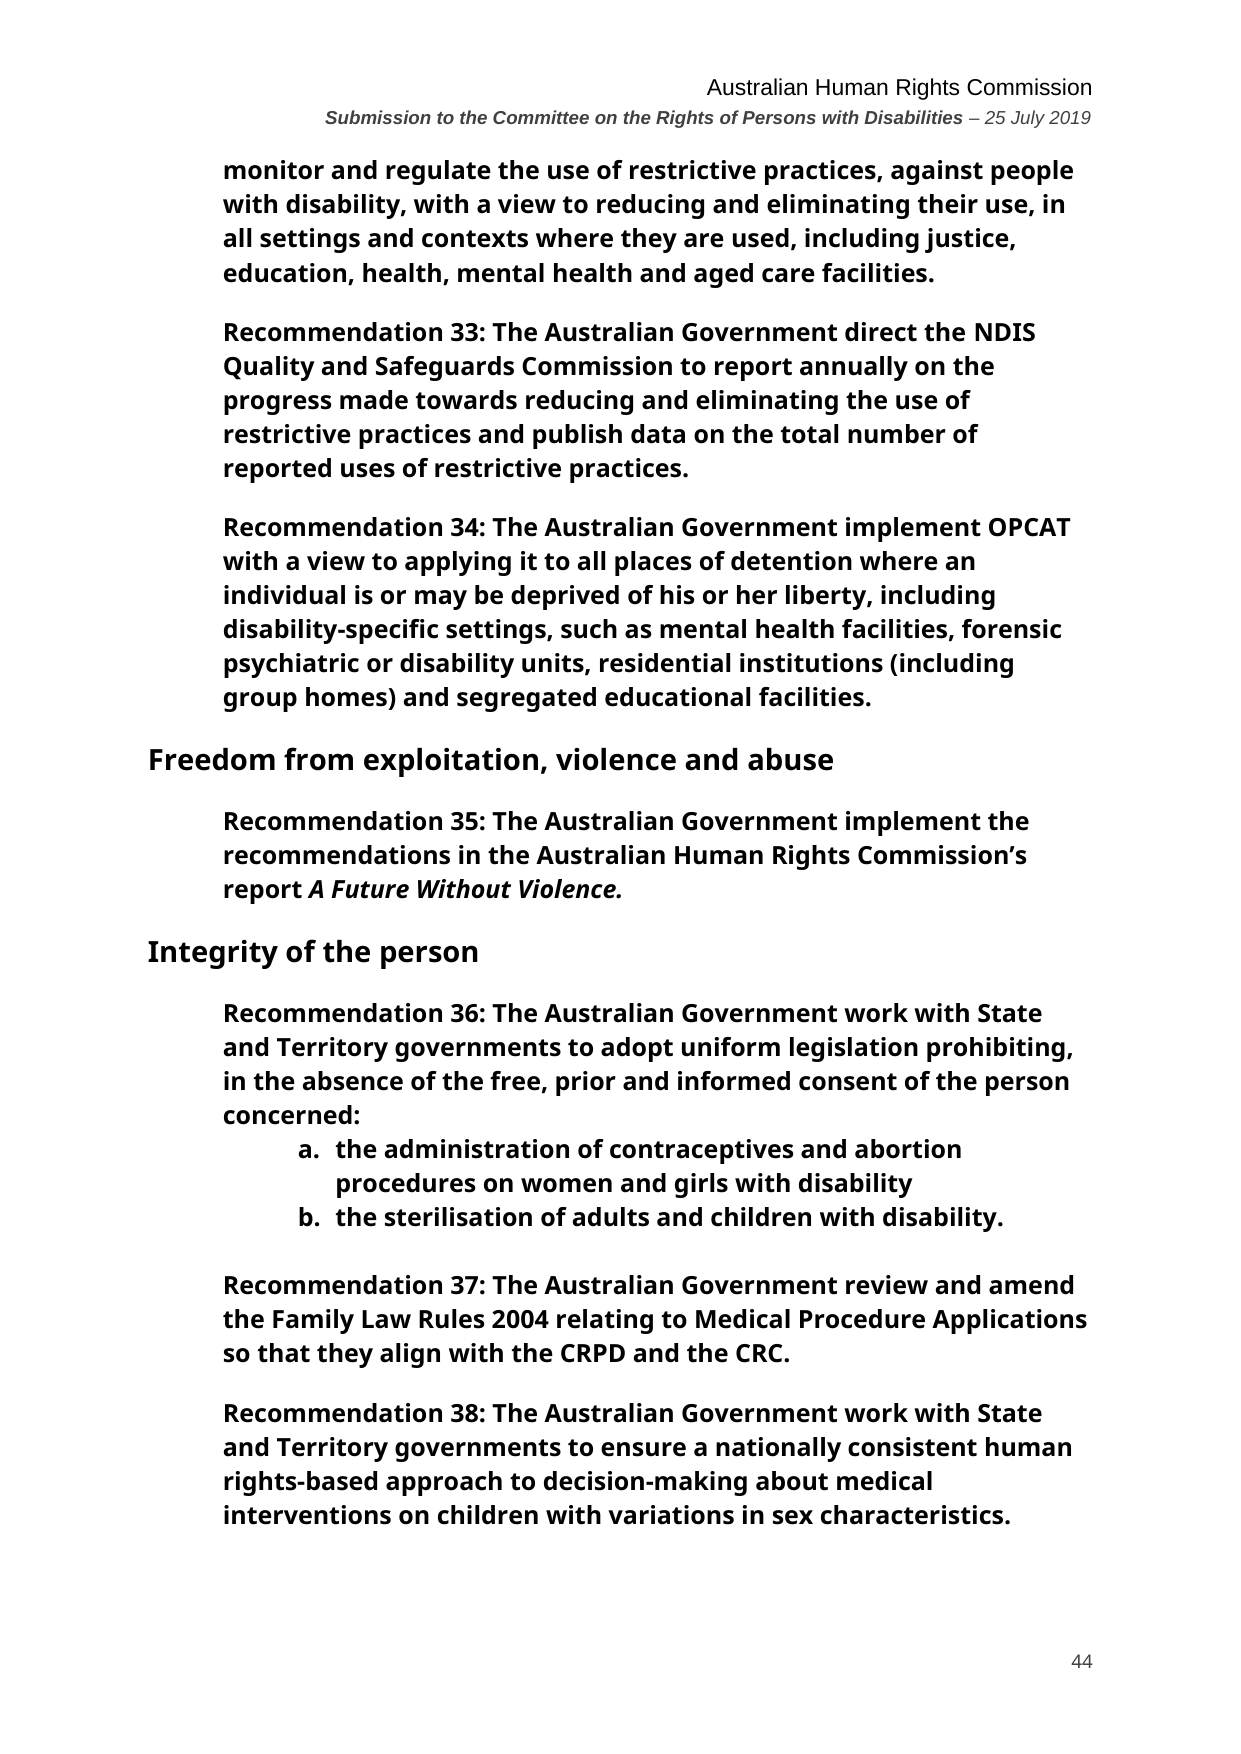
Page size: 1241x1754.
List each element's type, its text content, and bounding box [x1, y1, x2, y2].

text Freedom from exploitation, violence and abuse [148, 739, 1092, 779]
list Recommendation 34: The Australian Government implement OPCAT with a view to applying it to all places of detention where an individual is or may be deprived of his or her liberty, including disability-specific settings, such as mental health facilities, forensic psychiatric or disability units, residential institutions (including group homes) and segregated educational facilities. [223, 509, 1092, 714]
list Recommendation 36: The Australian Government work with State and Territory governments to adopt uniform legislation prohibiting, in the absence of the free, prior and informed consent of the person concerned: [223, 996, 1092, 1132]
list Recommendation 38: The Australian Government work with State and Territory governments to ensure a nationally consistent human rights-based approach to decision-making about medical interventions on children with variations in sex characteristics. [223, 1395, 1092, 1531]
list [223, 153, 1092, 289]
list Recommendation 37: The Australian Government review and amend the Family Law Rules 2004 relating to Medical Procedure Applications so that they align with the CRPD and the CRC. [223, 1268, 1092, 1370]
list the administration of contraceptives and abortion procedures on women and girls with disability [298, 1132, 1092, 1200]
text Integrity of the person [148, 931, 1092, 971]
list the sterilisation of adults and children with disability. [298, 1200, 1092, 1234]
list Recommendation 35: The Australian Government implement the recommendations in the Australian Human Rights Commission’s report A Future Without Violence. [223, 804, 1092, 906]
list Recommendation 33: The Australian Government direct the NDIS Quality and Safeguards Commission to report annually on the progress made towards reducing and eliminating the use of restrictive practices and publish data on the total number of reported uses of restrictive practices. [223, 314, 1092, 484]
